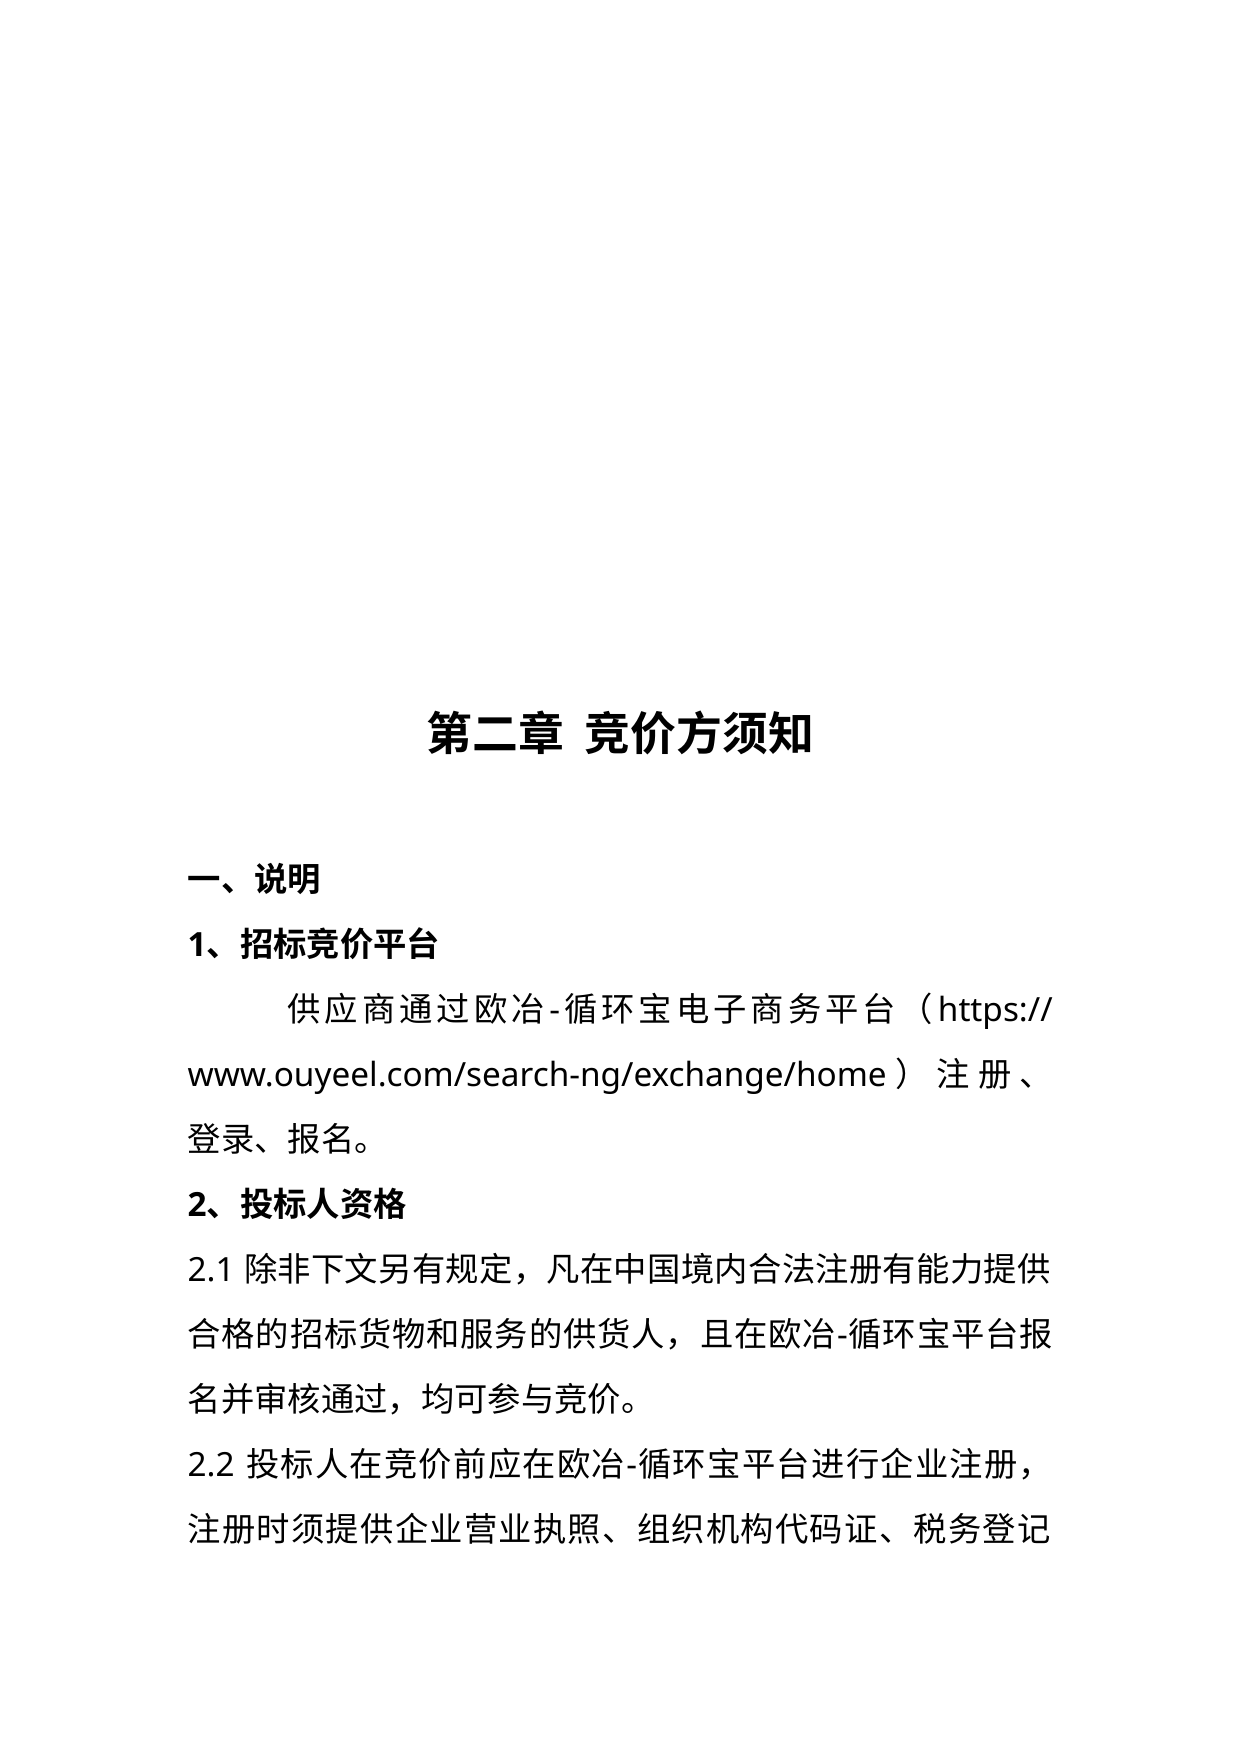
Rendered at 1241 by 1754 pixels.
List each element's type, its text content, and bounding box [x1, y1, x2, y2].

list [187, 1429, 1053, 1559]
list 1、招标竞价平台 [187, 909, 1053, 974]
list 第二章 竞价方须知 [187, 682, 1053, 779]
list 2、投标人资格 [187, 1169, 1053, 1234]
text 一、说明 [187, 844, 1053, 909]
text 供应商通过欧冶-循环宝电子商务平台（https://www.ouyeel.com/search-ng/exchange/home）注册、登录、报名。 [187, 974, 1053, 1169]
list 2.1 除非下文另有规定，凡在中国境内合法注册有能力提供合格的招标货物和服务的供货人，且在欧冶-循环宝平台报名并审核通过，均可参与竞价。 [187, 1234, 1053, 1429]
